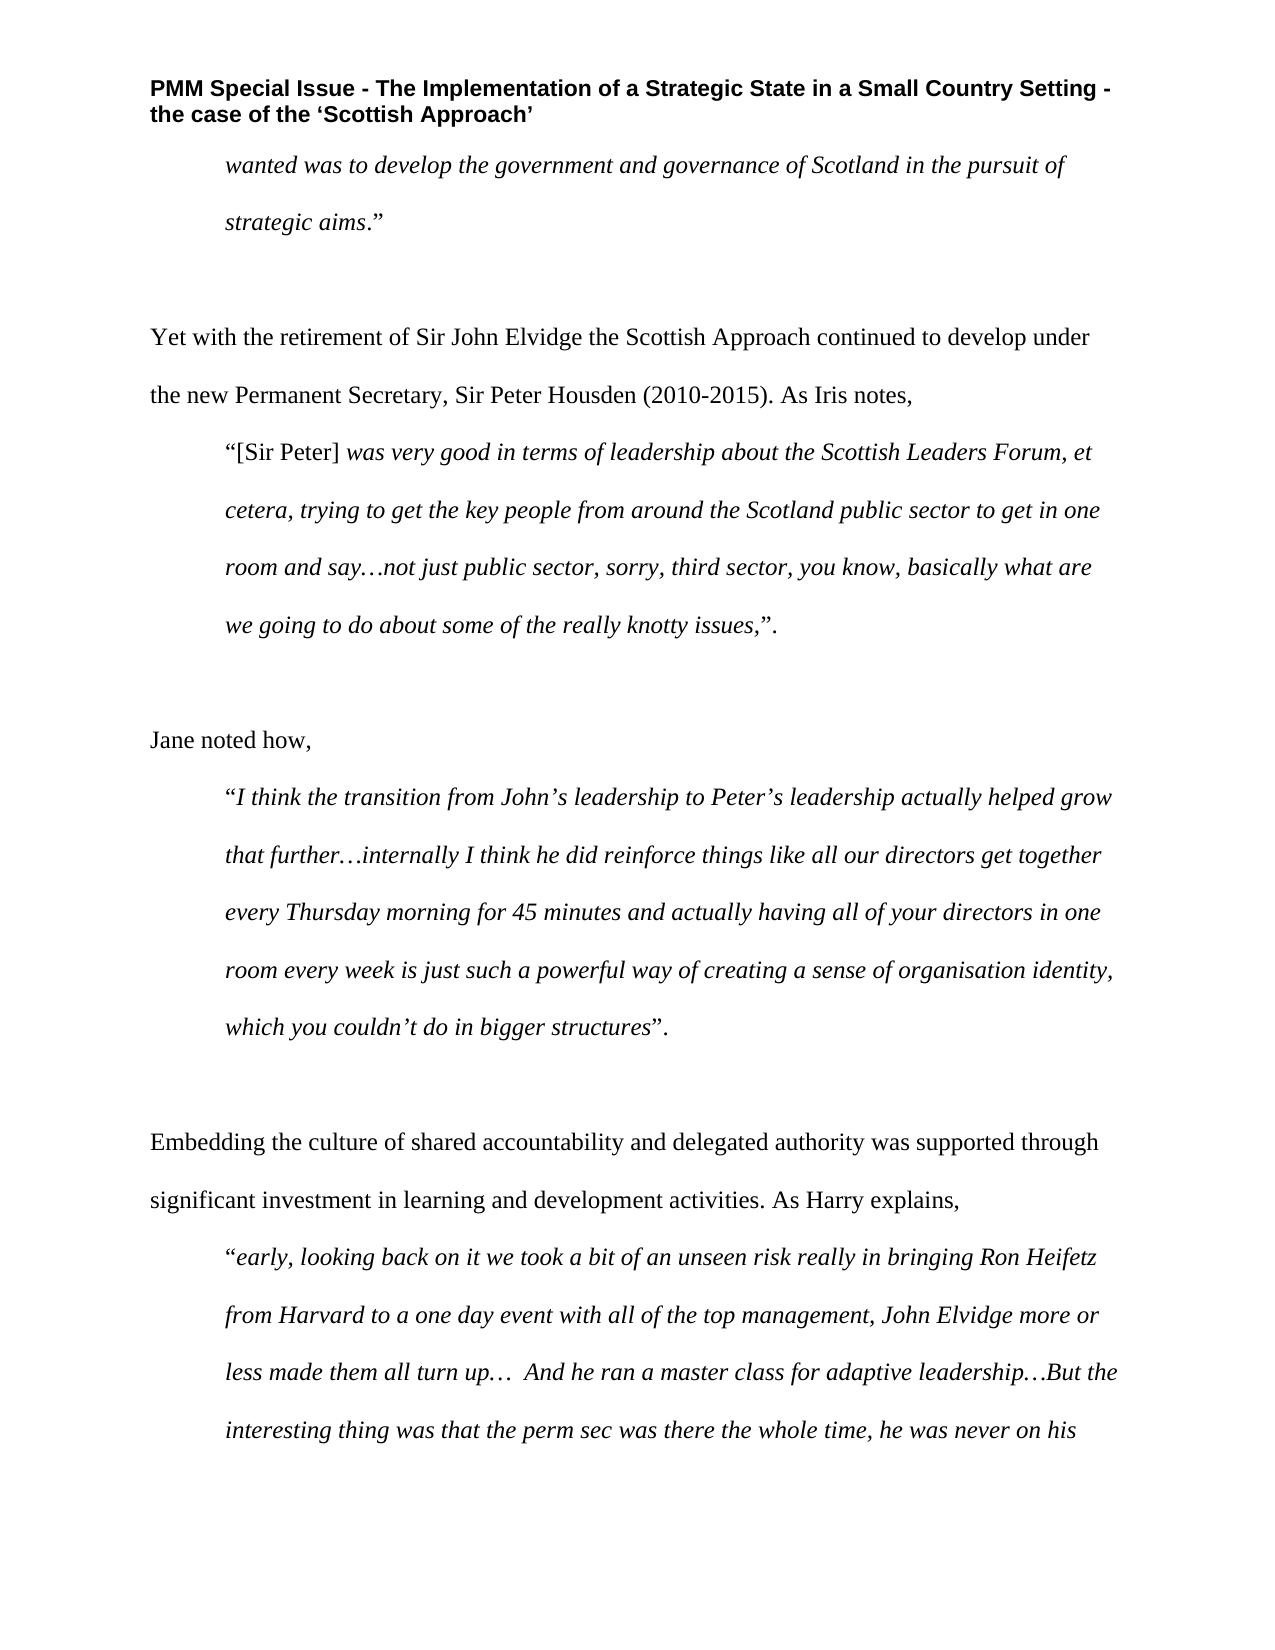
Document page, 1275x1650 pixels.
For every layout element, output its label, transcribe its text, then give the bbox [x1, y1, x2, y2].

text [225, 1242, 1125, 1444]
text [225, 150, 1125, 236]
text Embedding the culture of shared accountability and delegated authority was supported through significant investment in learning and development activities. As Harry explains, [150, 1127, 1125, 1214]
text “I think the transition from John’s leadership to Peter’s leadership actually helped grow that further…internally I think he did reinforce things like all our directors get together every Thursday morning for 45 minutes and actually having all of your directors in one room every week is just such a powerful way of creating a sense of organisation identity, which you couldn’t do in bigger structures”. [225, 782, 1125, 1041]
text Jane noted how, [150, 725, 1125, 754]
text Yet with the retirement of Sir John Elvidge the Scottish Approach continued to develop under the new Permanent Secretary, Sir Peter Housden (2010-2015). As Iris notes, [150, 322, 1125, 409]
text “[Sir Peter] was very good in terms of leadership about the Scottish Leaders Forum, et cetera, trying to get the key people from around the Scotland public sector to get in one room and say…not just public sector, sorry, third sector, you know, basically what are we going to do about some of the really knotty issues,”. [225, 437, 1125, 639]
